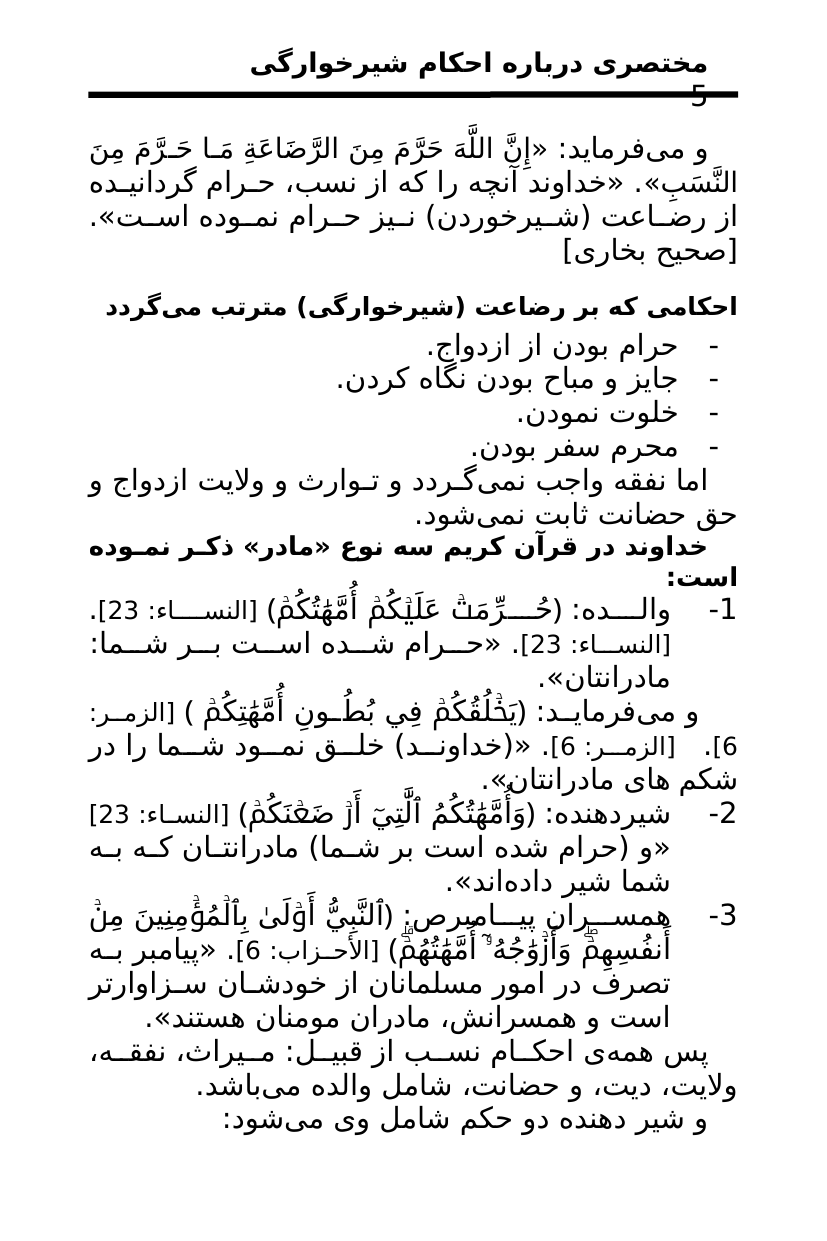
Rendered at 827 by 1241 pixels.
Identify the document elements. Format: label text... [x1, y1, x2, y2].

list محرم سفر بودن. [89, 430, 708, 464]
list همسران پیامبرص: ﴿ٱلنَّبِيُّ أَوۡلَىٰ بِٱلۡمُؤۡمِنِينَ مِنۡ أَنفُسِهِمۡۖ وَأَزۡوَٰجُهُۥٓ أُمَّهَٰتُهُمۡۗ﴾ [الأحزاب: 6]. «پیامبر به تصرف در امور مسلمانان از خودشان سزاوارتر است و همسرانش، مادران مومنان هستند». [89, 898, 708, 1034]
list جایز و مباح بودن نگاه کردن. [89, 362, 708, 396]
text و شیر دهنده دو حکم شامل وی می‌شود: [89, 1102, 738, 1136]
text و می‌فرماید: «إِنَّ اللَّهَ حَرَّمَ مِنَ الرَّضَاعَةِ مَا حَرَّمَ مِنَ النَّسَبِ». «خداوند آنچه را که از نسب، حرام گردانیده از رضاعت (شیرخوردن) نیز حرام نموده است». [صحیح بخاری] [89, 132, 738, 267]
text و می‌فرماید: ﴿يَخۡلُقُكُمۡ فِي بُطُونِ أُمَّهَٰتِكُمۡ ﴾ [الزمر: 6]. [الزمر: 6]. «(خداوند) خلق نمود شما را در شکم های مادرانتان». [89, 694, 738, 796]
list شیردهنده: ﴿وَأُمَّهَٰتُكُمُ ٱلَّٰتِيٓ أَرۡضَعۡنَكُمۡ﴾ [النساء: 23] «و (حرام شده است بر شما) مادرانتان که به شما شیر داده‌اند». [89, 796, 708, 898]
text پس همه‌ی احکام نسب از قبیل: میراث، نفقه، ولایت، دیت، و حضانت، شامل والده می‌باشد. [89, 1034, 738, 1102]
list حرام بودن از ازدواج. [89, 328, 708, 362]
list خلوت نمودن. [89, 396, 708, 430]
text خداوند در قرآن کریم سه نوع «مادر» ذکر نموده است: [89, 532, 738, 592]
text احکامی که بر رضاعت (شیرخوارگی) مترتب می‌گردد [89, 292, 738, 322]
text اما نفقه واجب نمی‌گردد و توارث و ولایت ازدواج و حق حضانت ثابت نمی‌شود. [89, 464, 738, 532]
list والده: ﴿حُرِّمَتۡ عَلَيۡكُمۡ أُمَّهَٰتُكُمۡ﴾ [النساء: 23]. [النساء: 23]. «حرام شده است بر شما: مادرانتان». [89, 592, 708, 694]
